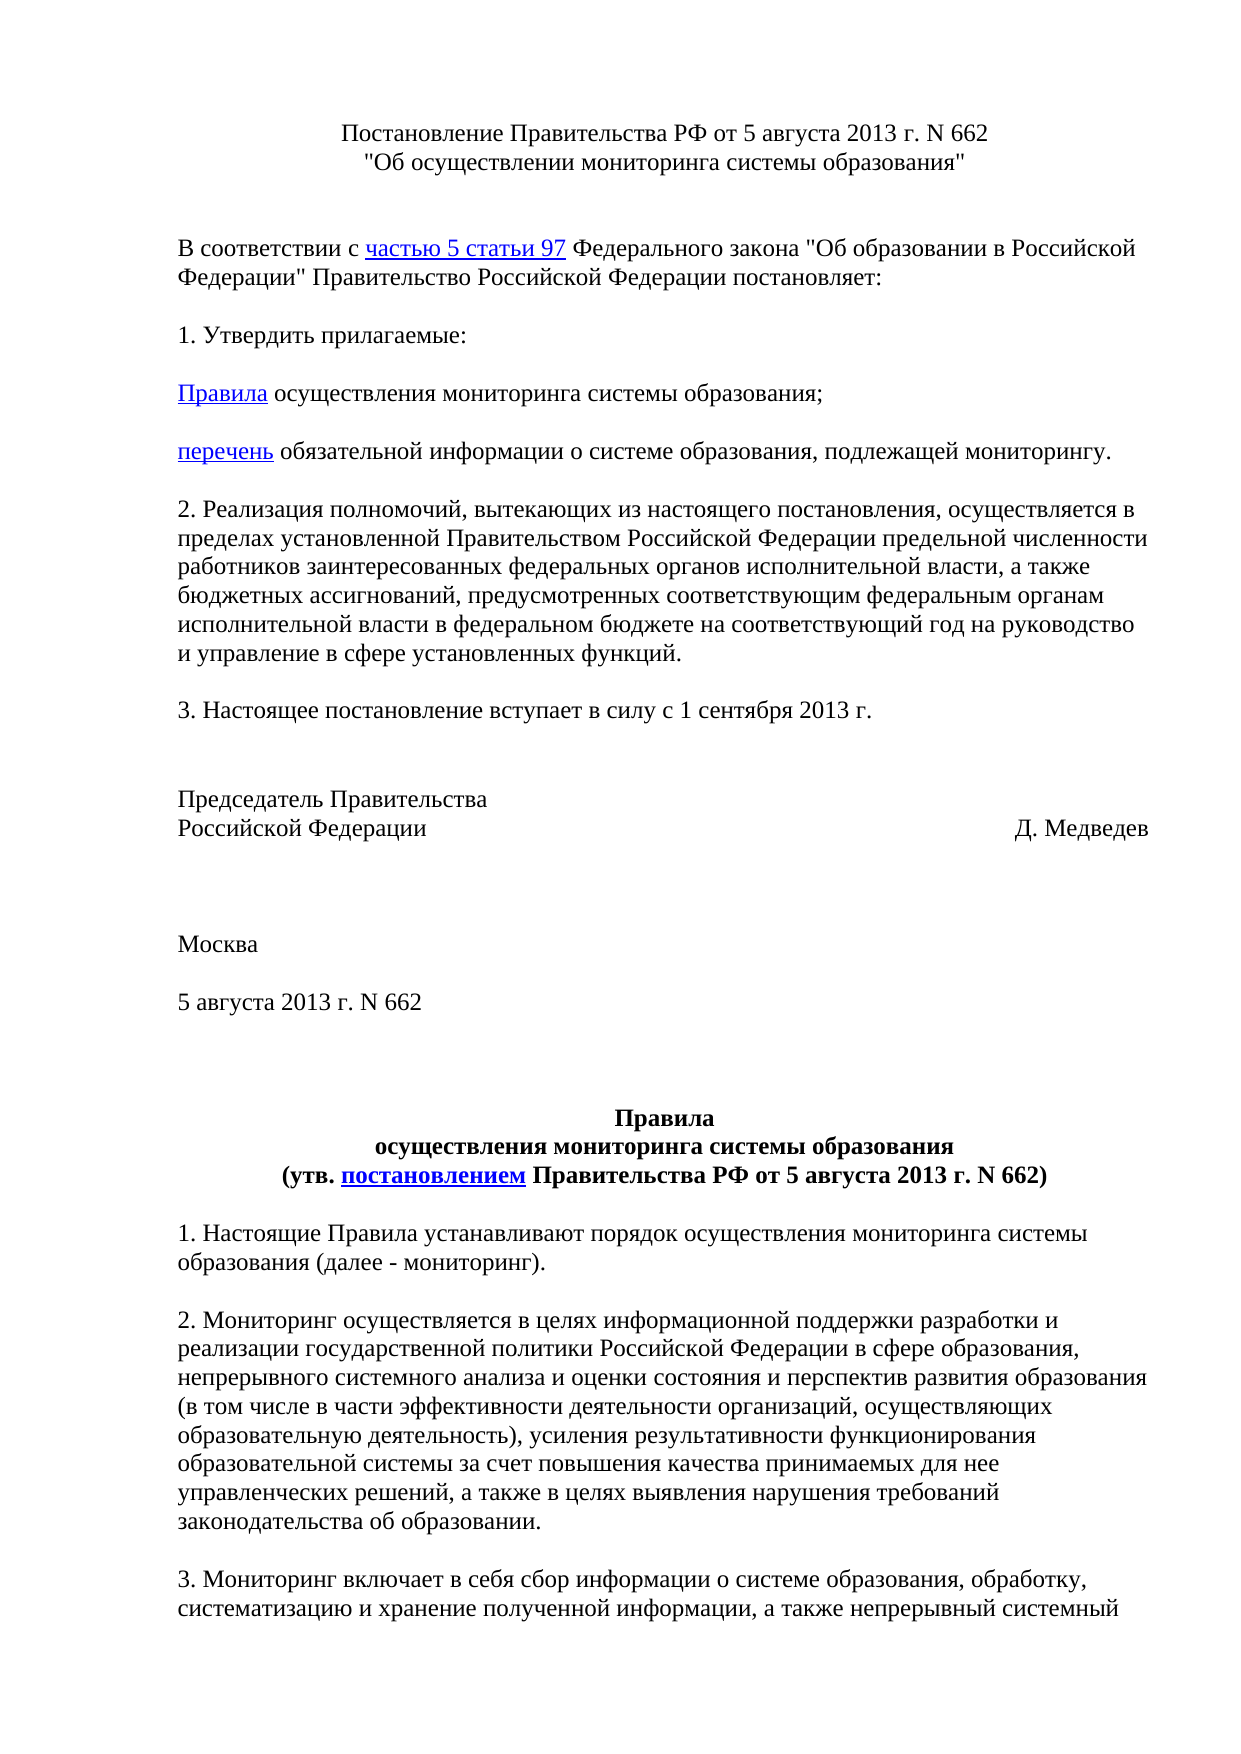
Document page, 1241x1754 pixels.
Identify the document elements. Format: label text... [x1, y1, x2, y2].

text 1. Настоящие Правила устанавливают порядок осуществления мониторинга системы образования (далее - мониторинг). [177, 1218, 1152, 1276]
text Правила осуществления мониторинга системы образования (утв. постановлением Правительства РФ от 5 августа 2013 г. N 662) [177, 1103, 1152, 1189]
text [177, 1564, 1152, 1621]
text Постановление Правительства РФ от 5 августа 2013 г. N 662 "Об осуществлении мониторинга системы образования" [177, 118, 1152, 176]
text В соответствии с частью 5 статьи 97 Федерального закона "Об образовании в Российской Федерации" Правительство Российской Федерации постановляет: [177, 205, 1152, 291]
text 3. Настоящее постановление вступает в силу с 1 сентября 2013 г. [177, 696, 1152, 724]
text 2. Реализация полномочий, вытекающих из настоящего постановления, осуществляется в пределах установленной Правительством Российской Федерации предельной численности работников заинтересованных федеральных органов исполнительной власти, а также бюджетных ассигнований, предусмотренных соответствующим федеральным органам исполнительной власти в федеральном бюджете на соответствующий год на руководство и управление в сфере установленных функций. [177, 494, 1152, 666]
text 1. Утвердить прилагаемые: [177, 320, 1152, 349]
table_header Председатель Правительства Российской Федерации [176, 782, 823, 843]
text перечень обязательной информации о системе образования, подлежащей мониторингу. [177, 436, 1152, 465]
table_header Д. Медведев [824, 782, 1150, 843]
text 5 августа 2013 г. N 662 [177, 987, 1152, 1016]
text Правила осуществления мониторинга системы образования; [177, 378, 1152, 407]
text Москва [177, 929, 1152, 958]
text 2. Мониторинг осуществляется в целях информационной поддержки разработки и реализации государственной политики Российской Федерации в сфере образования, непрерывного системного анализа и оценки состояния и перспектив развития образования (в том числе в части эффективности деятельности организаций, осуществляющих образовательную деятельность), усиления результативности функционирования образовательной системы за счет повышения качества принимаемых для нее управленческих решений, а также в целях выявления нарушения требований законодательства об образовании. [177, 1305, 1152, 1535]
